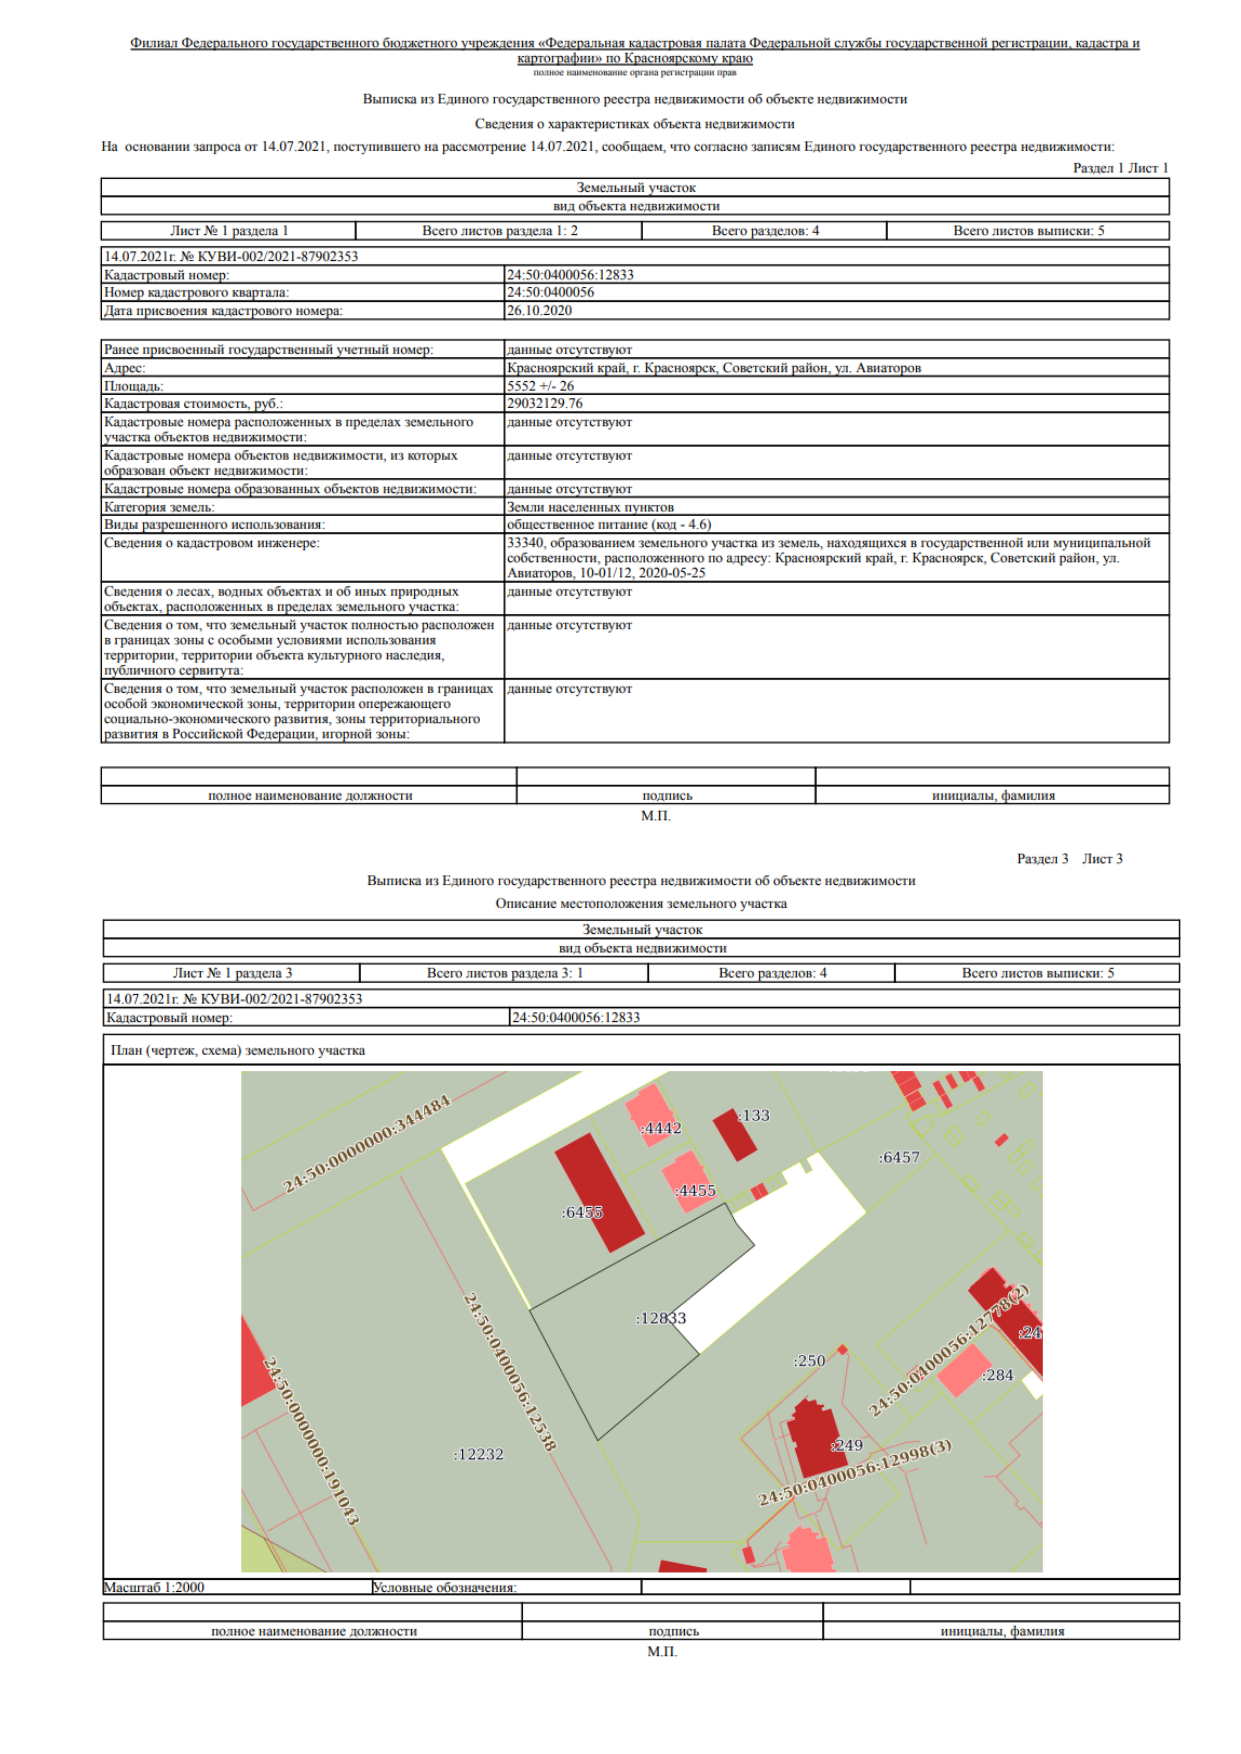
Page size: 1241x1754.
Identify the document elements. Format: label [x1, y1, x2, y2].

picture [88, 846, 1193, 1678]
picture [88, 29, 1187, 842]
